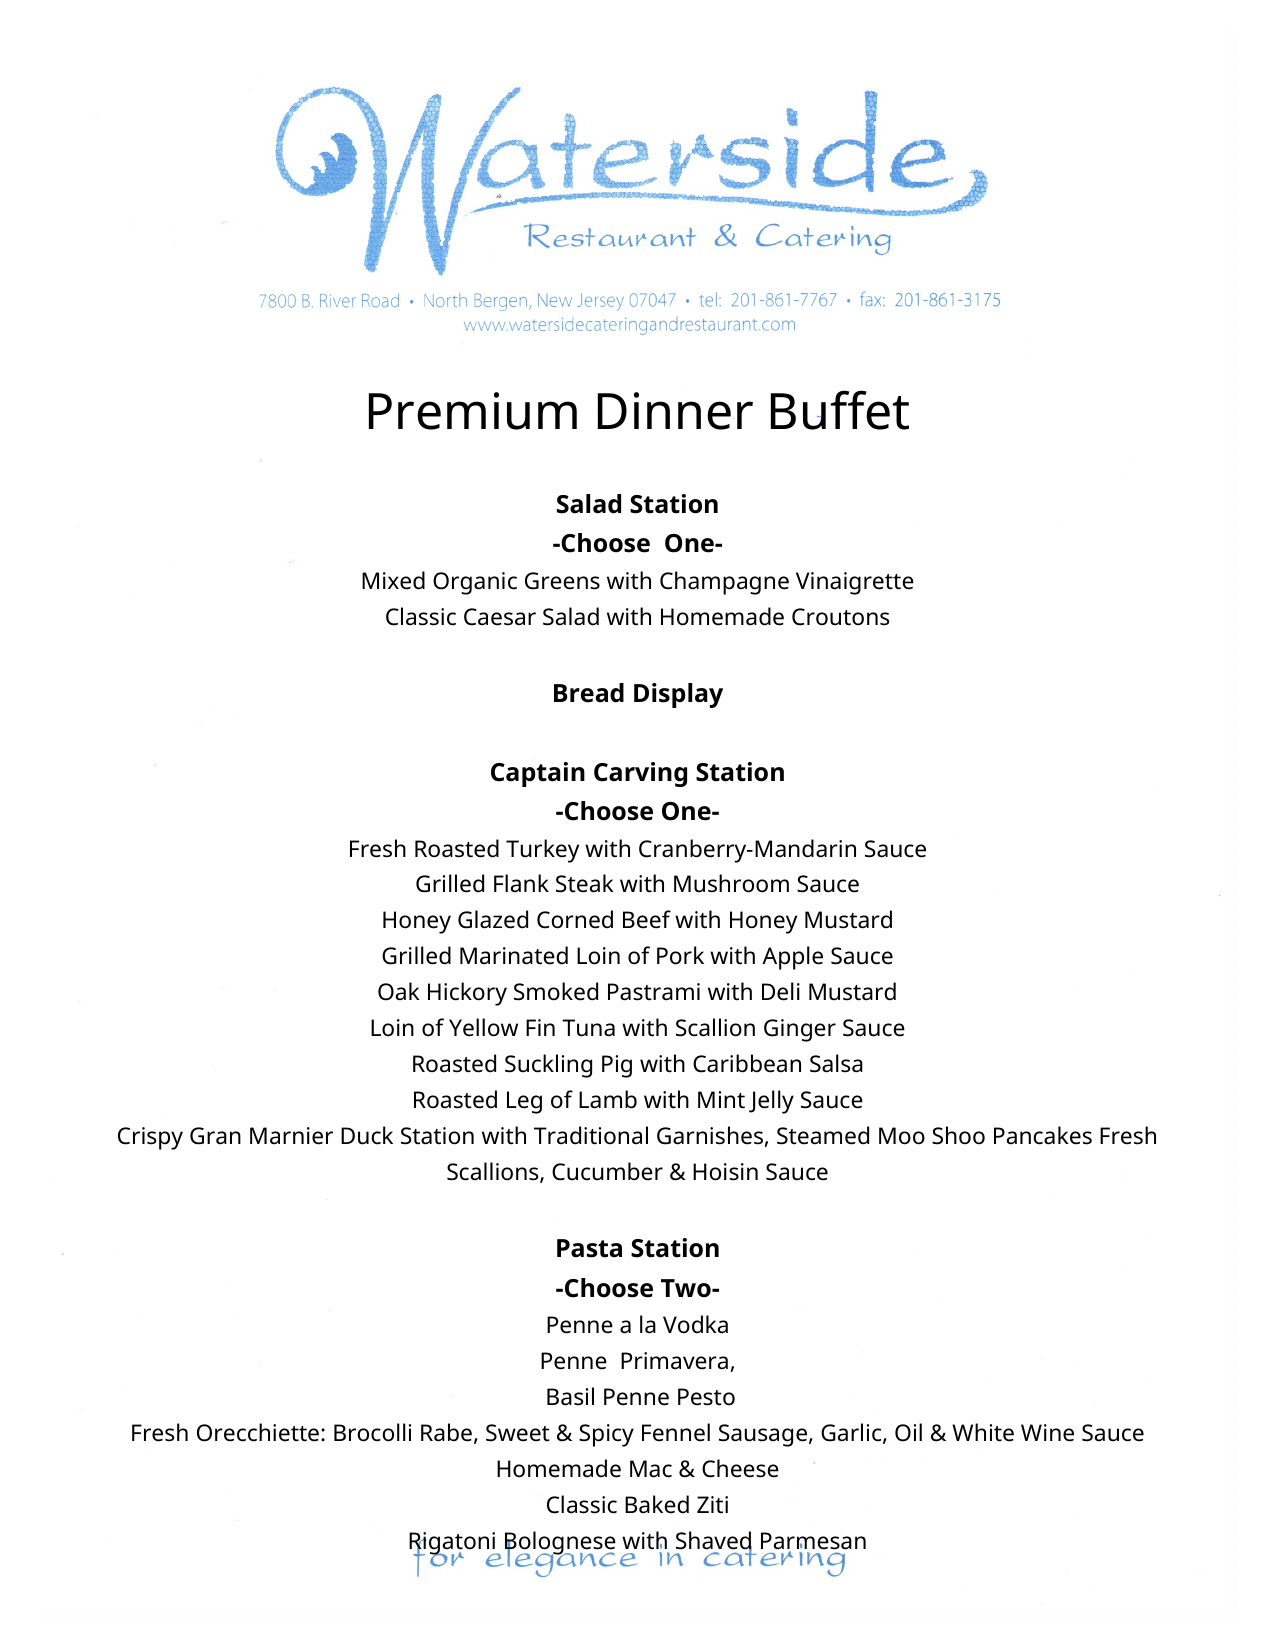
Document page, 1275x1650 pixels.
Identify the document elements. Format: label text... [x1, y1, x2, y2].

text Premium Dinner Buffet [75, 376, 1200, 444]
text Roasted Suckling Pig with Caribbean Salsa [75, 1048, 1200, 1079]
text Bread Display [75, 676, 1200, 710]
text Rigatoni Bolognese with Shaved Parmesan [75, 1525, 1200, 1556]
text Oak Hickory Smoked Pastrami with Deli Mustard [75, 976, 1200, 1007]
text Basil Penne Pesto [75, 1381, 1200, 1412]
text Grilled Flank Steak with Mushroom Sauce [75, 868, 1200, 900]
text Captain Carving Station [75, 754, 1200, 788]
text -Choose Two- [75, 1270, 1200, 1304]
text Penne a la Vodka [75, 1309, 1200, 1341]
picture [37, 26, 1238, 1620]
text Penne Primavera, [75, 1345, 1200, 1377]
text Fresh Orecchiette: Brocolli Rabe, Sweet & Spicy Fennel Sausage, Garlic, Oil & White Wine Sauce [75, 1417, 1200, 1448]
text Salad Station [75, 486, 1200, 521]
text Roasted Leg of Lamb with Mint Jelly Sauce [75, 1084, 1200, 1115]
text Classic Baked Ziti [75, 1489, 1200, 1520]
text Crispy Gran Marnier Duck Station with Traditional Garnishes, Steamed Moo Shoo Pancakes Fresh Scallions, Cucumber & Hoisin Sauce [75, 1120, 1200, 1187]
text Honey Glazed Corned Beef with Honey Mustard [75, 904, 1200, 936]
text -Choose One- [75, 793, 1200, 827]
text Mixed Organic Greens with Champagne Vinaigrette [75, 565, 1200, 596]
text -Choose One- [75, 526, 1200, 560]
text Pasta Station [75, 1231, 1200, 1265]
text Loin of Yellow Fin Tuna with Scallion Ginger Sauce [75, 1012, 1200, 1043]
text Fresh Roasted Turkey with Cranberry-Mandarin Sauce [75, 832, 1200, 864]
text Homemade Mac & Cheese [75, 1453, 1200, 1484]
text Grilled Marinated Loin of Pork with Apple Sauce [75, 940, 1200, 972]
text Classic Caesar Salad with Homemade Croutons [75, 601, 1200, 632]
